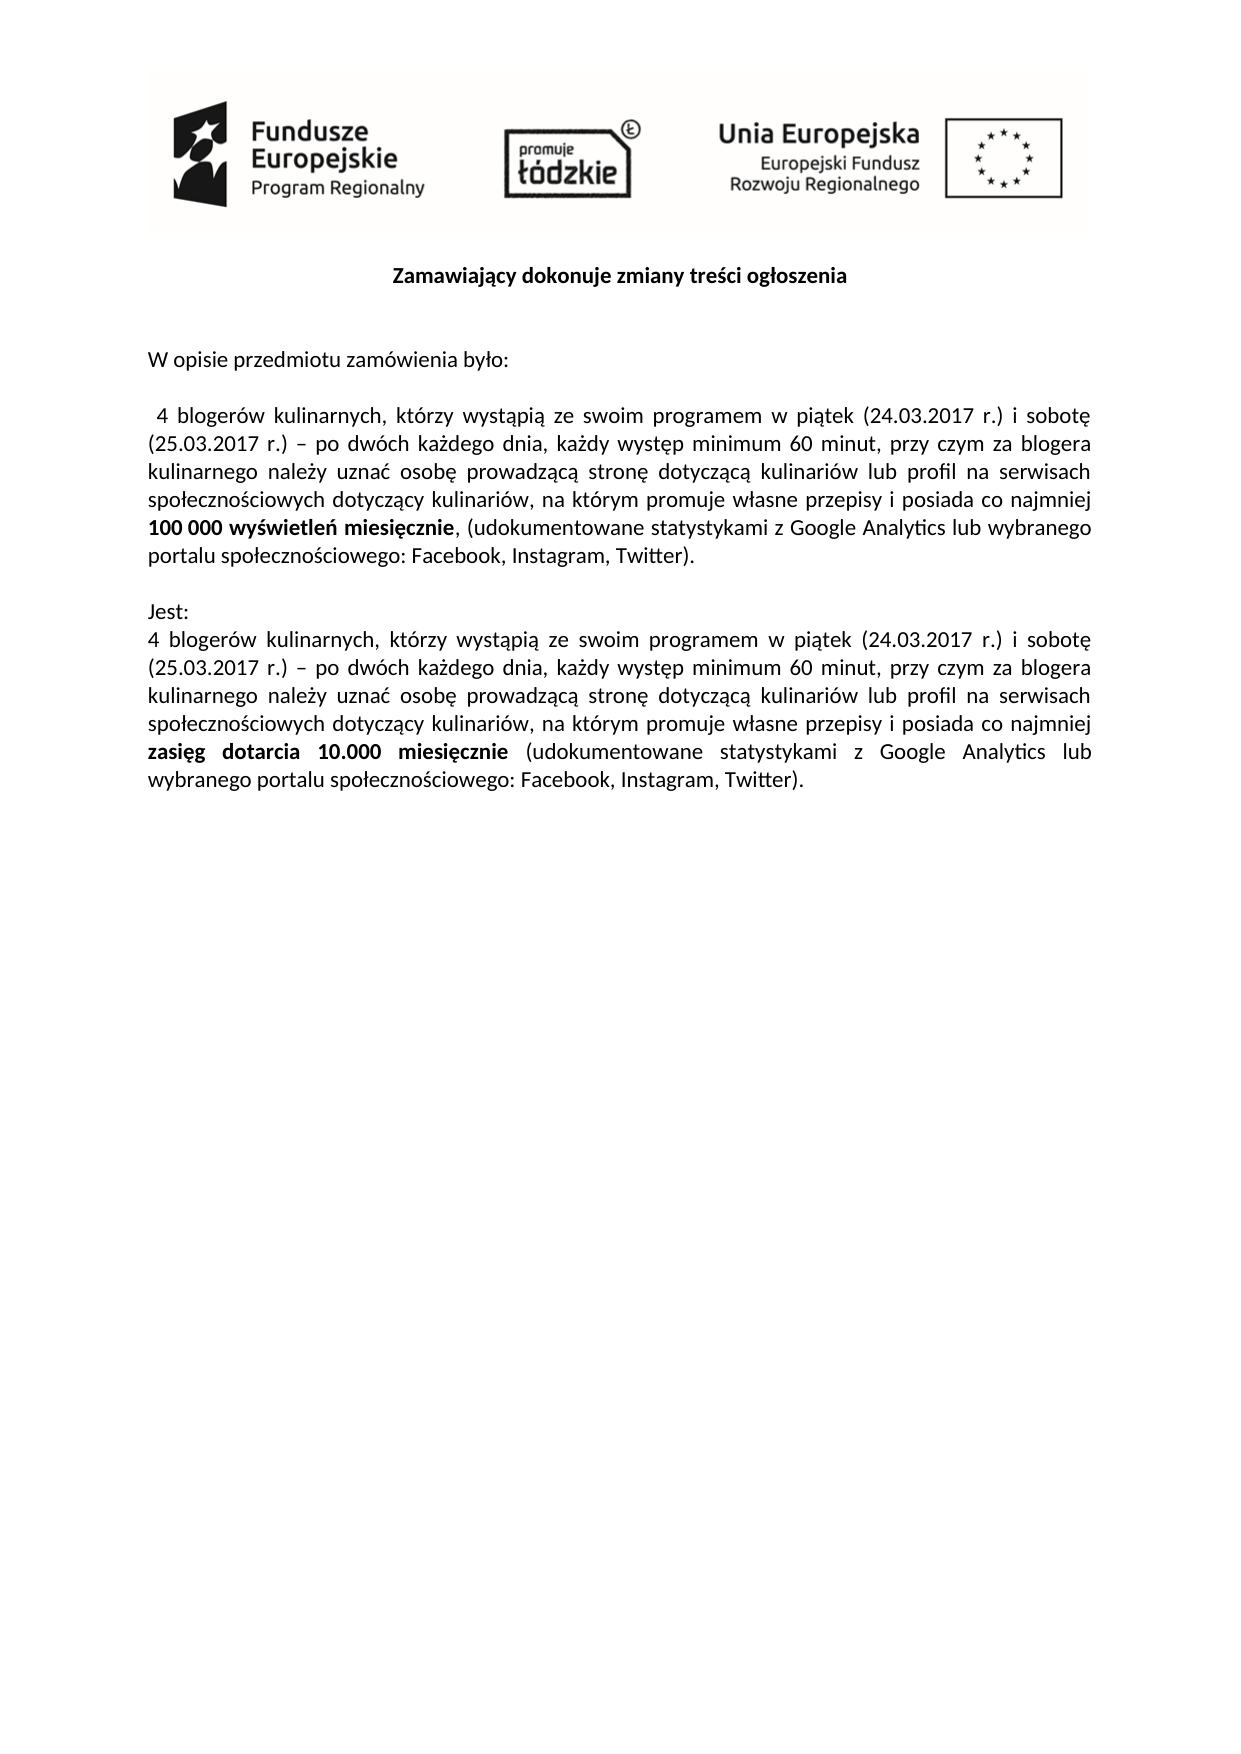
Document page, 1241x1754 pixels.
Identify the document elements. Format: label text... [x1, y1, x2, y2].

text Jest: [148, 597, 1093, 625]
text 4 blogerów kulinarnych, którzy wystąpią ze swoim programem w piątek (24.03.2017 r.) i sobotę (25.03.2017 r.) – po dwóch każdego dnia, każdy występ minimum 60 minut, przy czym za blogera kulinarnego należy uznać osobę prowadzącą stronę dotyczącą kulinariów lub profil na serwisach społecznościowych dotyczący kulinariów, na którym promuje własne przepisy i posiada co najmniej zasięg dotarcia 10.000 miesięcznie (udokumentowane statystykami z Google Analytics lub wybranego portalu społecznościowego: Facebook, Instagram, Twitter). [148, 625, 1093, 793]
picture [147, 73, 1089, 233]
text W opisie przedmiotu zamówienia było: [148, 345, 1093, 373]
text 4 blogerów kulinarnych, którzy wystąpią ze swoim programem w piątek (24.03.2017 r.) i sobotę (25.03.2017 r.) – po dwóch każdego dnia, każdy występ minimum 60 minut, przy czym za blogera kulinarnego należy uznać osobę prowadzącą stronę dotyczącą kulinariów lub profil na serwisach społecznościowych dotyczący kulinariów, na którym promuje własne przepisy i posiada co najmniej 100 000 wyświetleń miesięcznie, (udokumentowane statystykami z Google Analytics lub wybranego portalu społecznościowego: Facebook, Instagram, Twitter). [148, 401, 1093, 569]
text Zamawiający dokonuje zmiany treści ogłoszenia [148, 261, 1093, 289]
